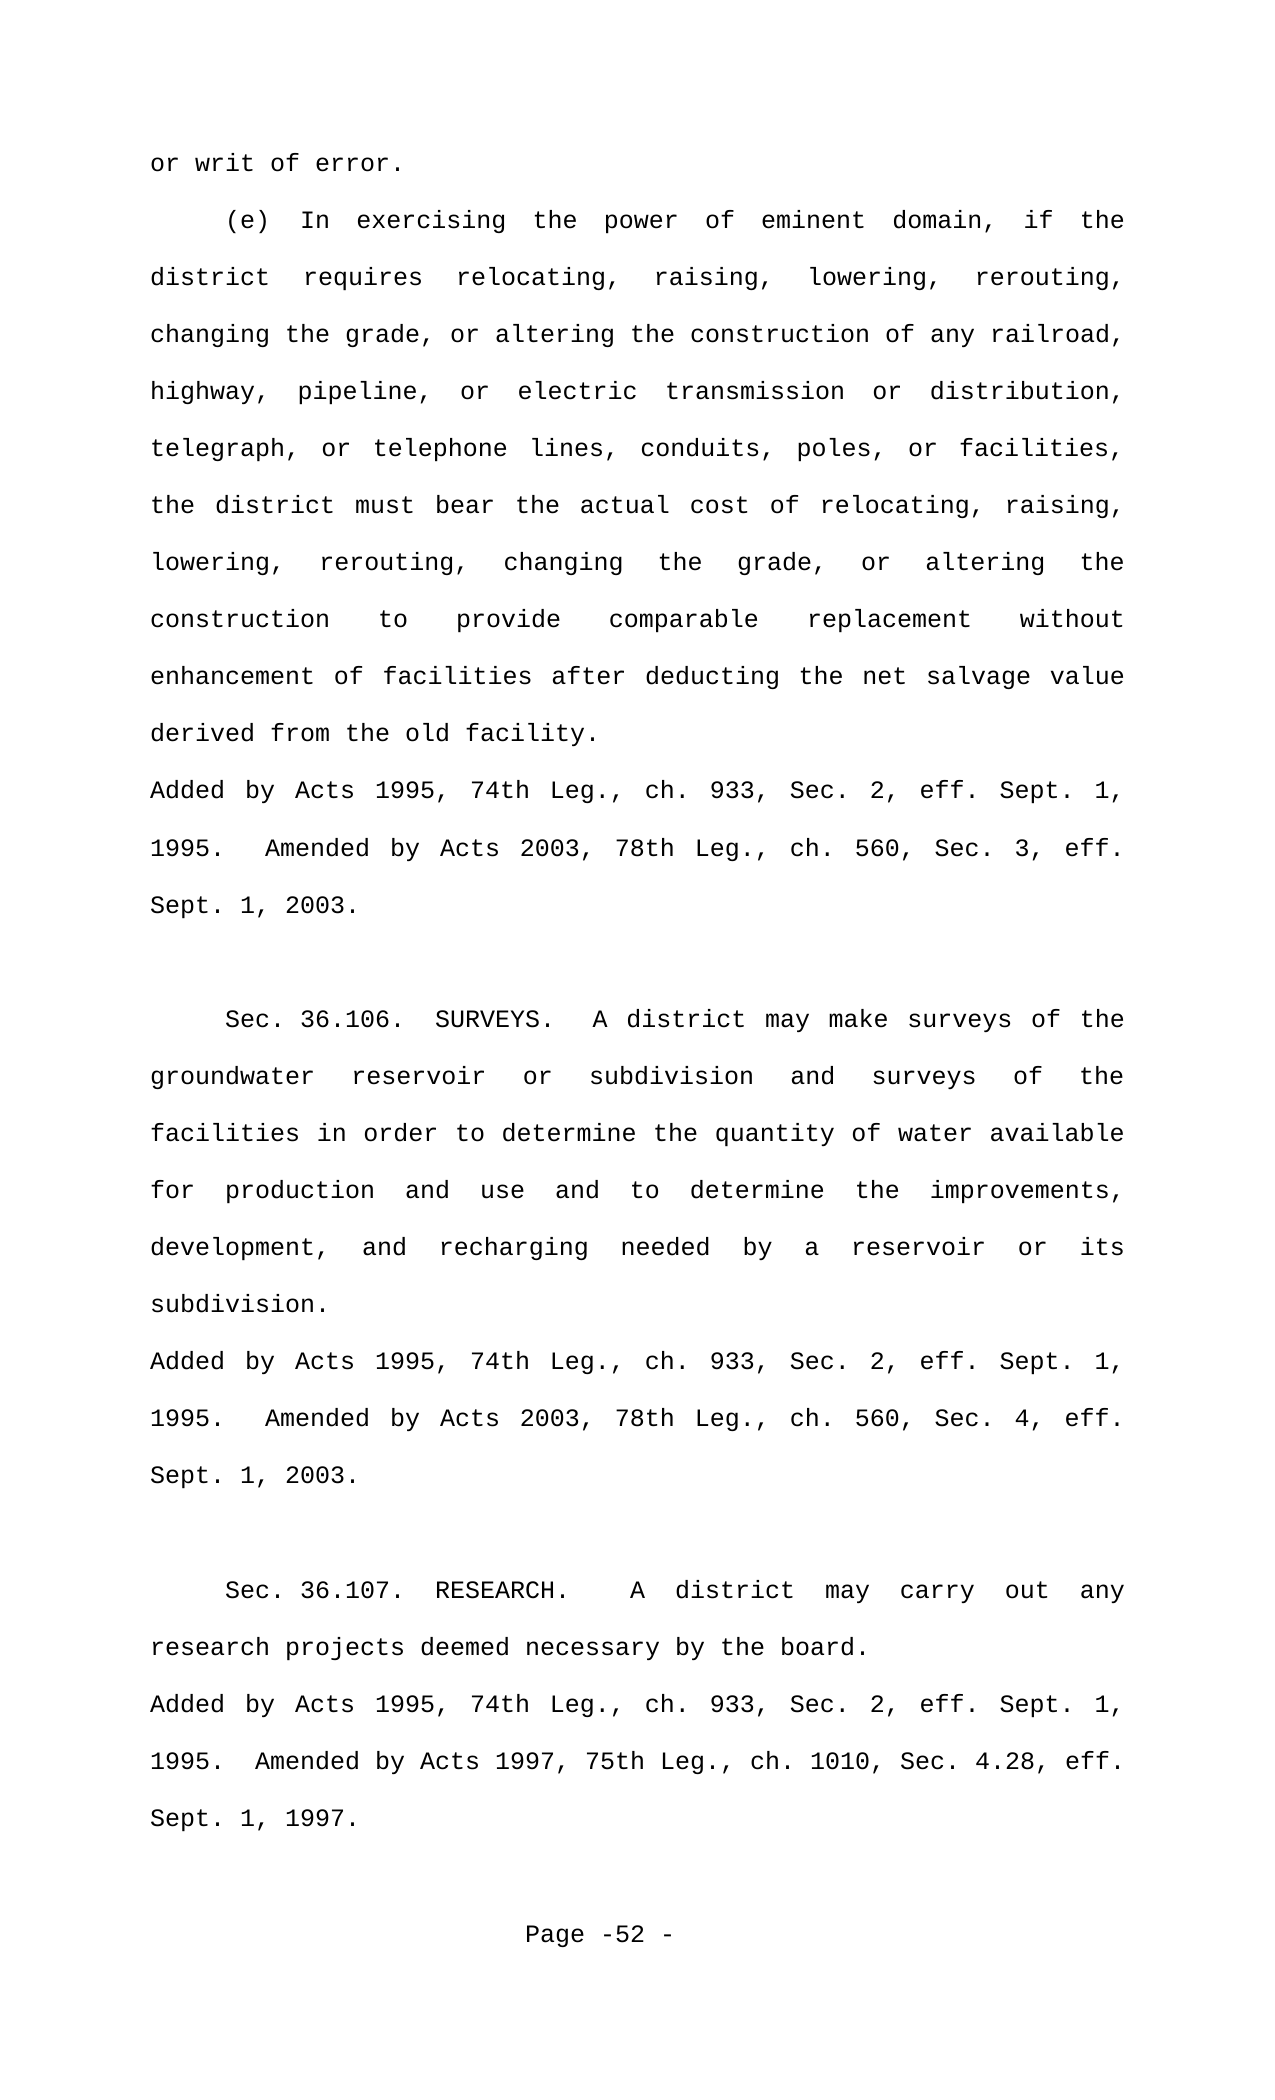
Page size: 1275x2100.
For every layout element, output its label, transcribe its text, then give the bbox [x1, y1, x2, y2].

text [150, 150, 1125, 178]
text Added by Acts 1995, 74th Leg., ch. 933, Sec. 2, eff. Sept. 1, 1995. Amended by Acts 1997, 75th Leg., ch. 1010, Sec. 4.28, eff. Sept. 1, 1997. [150, 1691, 1125, 1834]
text Sec. 36.107. RESEARCH. A district may carry out any research projects deemed necessary by the board. [150, 1577, 1125, 1663]
text Sec. 36.106. SURVEYS. A district may make surveys of the groundwater reservoir or subdivision and surveys of the facilities in order to determine the quantity of water available for production and use and to determine the improvements, development, and recharging needed by a reservoir or its subdivision. [150, 1006, 1125, 1320]
text Added by Acts 1995, 74th Leg., ch. 933, Sec. 2, eff. Sept. 1, 1995. Amended by Acts 2003, 78th Leg., ch. 560, Sec. 3, eff. Sept. 1, 2003. [150, 778, 1125, 921]
text (e) In exercising the power of eminent domain, if the district requires relocating, raising, lowering, rerouting, changing the grade, or altering the construction of any railroad, highway, pipeline, or electric transmission or distribution, telegraph, or telephone lines, conduits, poles, or facilities, the district must bear the actual cost of relocating, raising, lowering, rerouting, changing the grade, or altering the construction to provide comparable replacement without enhancement of facilities after deducting the net salvage value derived from the old facility. [150, 207, 1125, 749]
text Added by Acts 1995, 74th Leg., ch. 933, Sec. 2, eff. Sept. 1, 1995. Amended by Acts 2003, 78th Leg., ch. 560, Sec. 4, eff. Sept. 1, 2003. [150, 1349, 1125, 1491]
